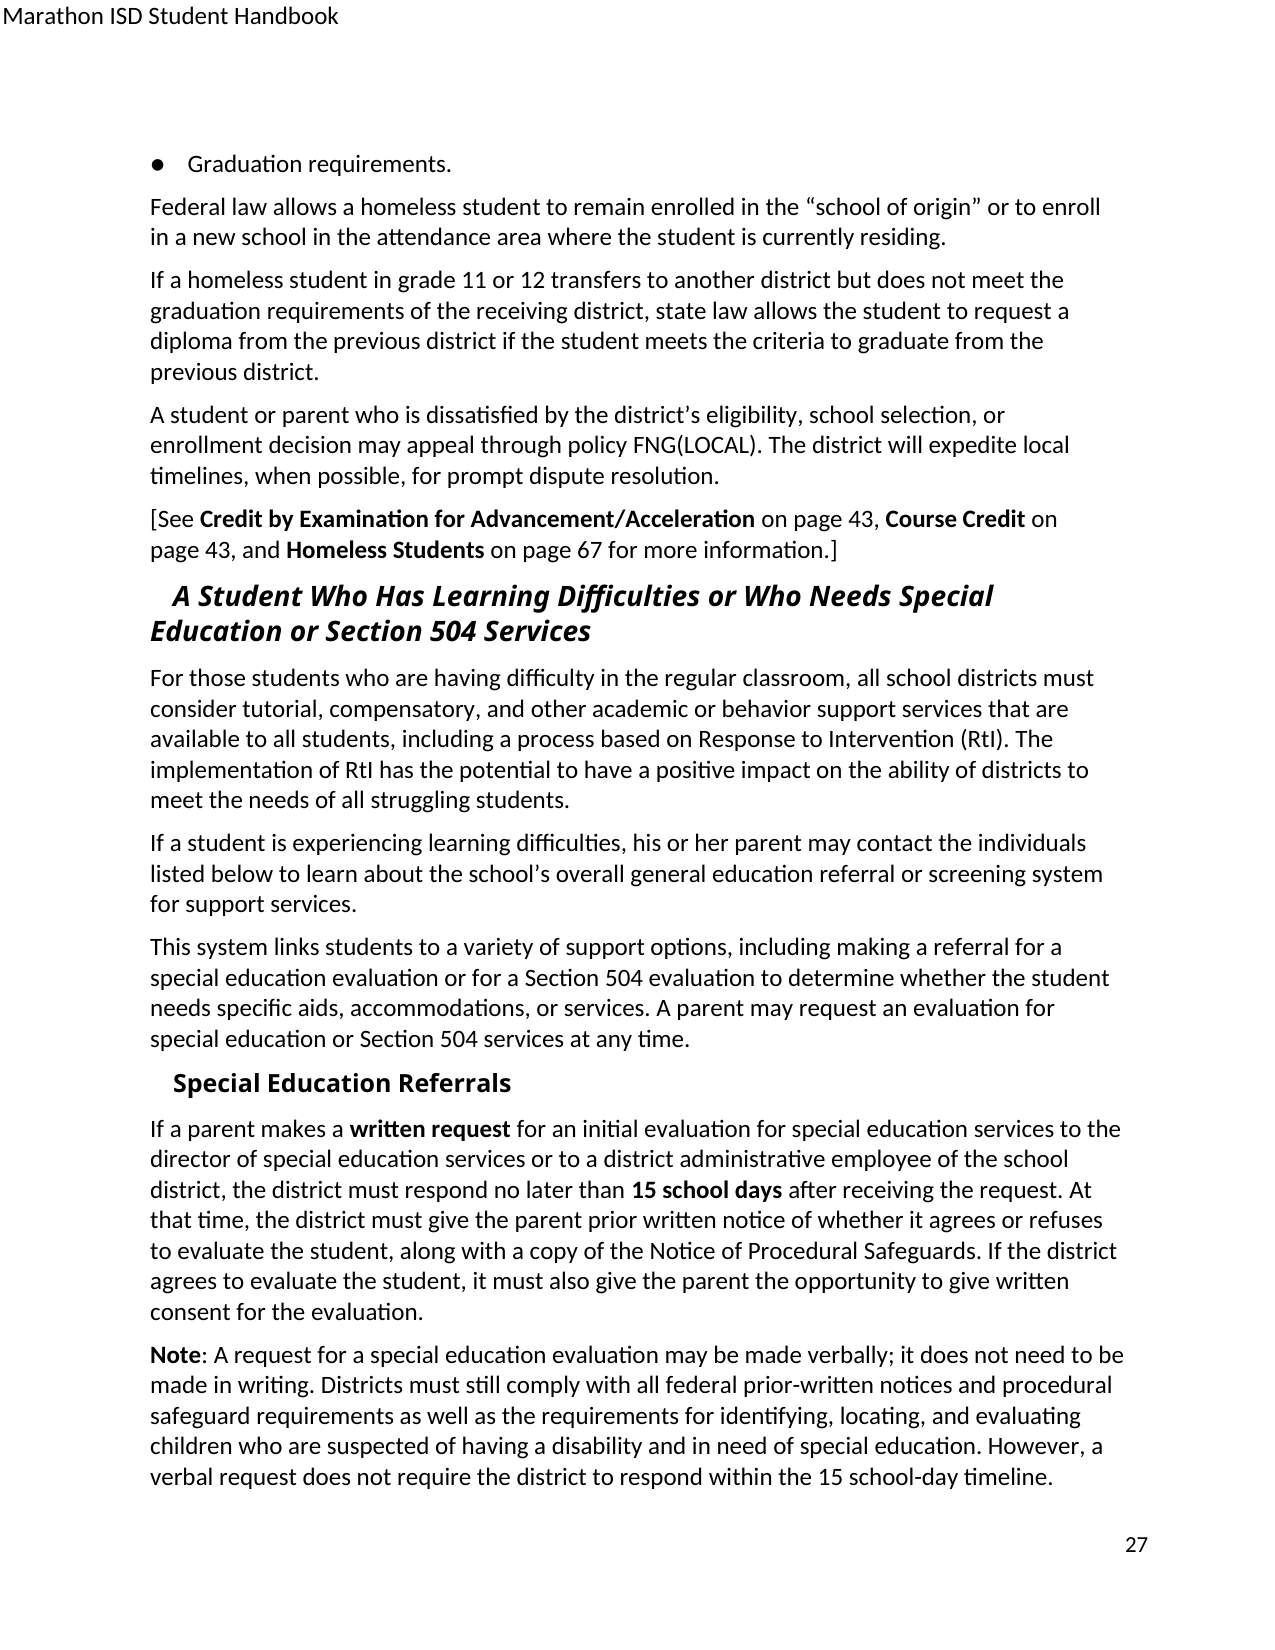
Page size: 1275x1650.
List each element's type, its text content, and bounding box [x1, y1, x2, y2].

text This system links students to a variety of support options, including making a referral for a special education evaluation or for a Section 504 evaluation to determine whether the student needs specific aids, accommodations, or services. A parent may request an evaluation for special education or Section 504 services at any time. [150, 932, 1113, 1054]
text listed below to learn about the school’s overall general education referral or screening system [150, 858, 1148, 888]
text For those students who are having difficulty in the regular classroom, all school districts must consider tutorial, compensatory, and other academic or behavior support services that are available to all students, including a process based on Response to Intervention (RtI). The implementation of RtI has the potential to have a positive impact on the ability of districts to meet the needs of all struggling students. [150, 662, 1125, 815]
text for support services. [150, 888, 1148, 919]
text If a homeless student in grade 11 or 12 transfers to another district but does not meet the graduation requirements of the receiving district, state law allows the student to request a diploma from the previous district if the student meets the criteria to graduate from the previous district. [150, 264, 1073, 387]
text in a new school in the attendance area where the student is currently residing. [150, 222, 1148, 252]
text [See Credit by Examination for Advancement/Acceleration on page 43, Course Credit on page 43, and Homeless Students on page 67 for more information.] [150, 503, 1101, 564]
text Note: A request for a special education evaluation may be made verbally; it does not need to be made in writing. Districts must still comply with all federal prior-written notices and procedural safeguard requirements as well as the requirements for identifying, locating, and evaluating children who are suspected of having a disability and in need of special education. However, a verbal request does not require the district to respond within the 15 school-day timeline. [150, 1339, 1127, 1491]
list Graduation requirements. [150, 148, 1148, 178]
text If a student is experiencing learning difficulties, his or her parent may contact the individuals [150, 827, 1148, 858]
subtitle A Student Who Has Learning Difficulties or Who Needs Special Education or Section 504 Services [150, 577, 998, 650]
text A student or parent who is dissatisfied by the district’s eligibility, school selection, or enrollment decision may appeal through policy FNG(LOCAL). The district will expedite local timelines, when possible, for prompt dispute resolution. [150, 399, 1073, 491]
text If a parent makes a written request for an initial evaluation for special education services to the director of special education services or to a district administrative employee of the school district, the district must respond no later than 15 school days after receiving the request. At that time, the district must give the parent prior written notice of whether it agrees or refuses to evaluate the student, along with a copy of the Notice of Procedural Safeguards. If the district agrees to evaluate the student, it must also give the parent the opportunity to give written consent for the evaluation. [150, 1113, 1125, 1326]
text Federal law allows a homeless student to remain enrolled in the “school of origin” or to enroll [150, 191, 1148, 222]
subtitle Special Education Referrals [150, 1066, 1148, 1100]
